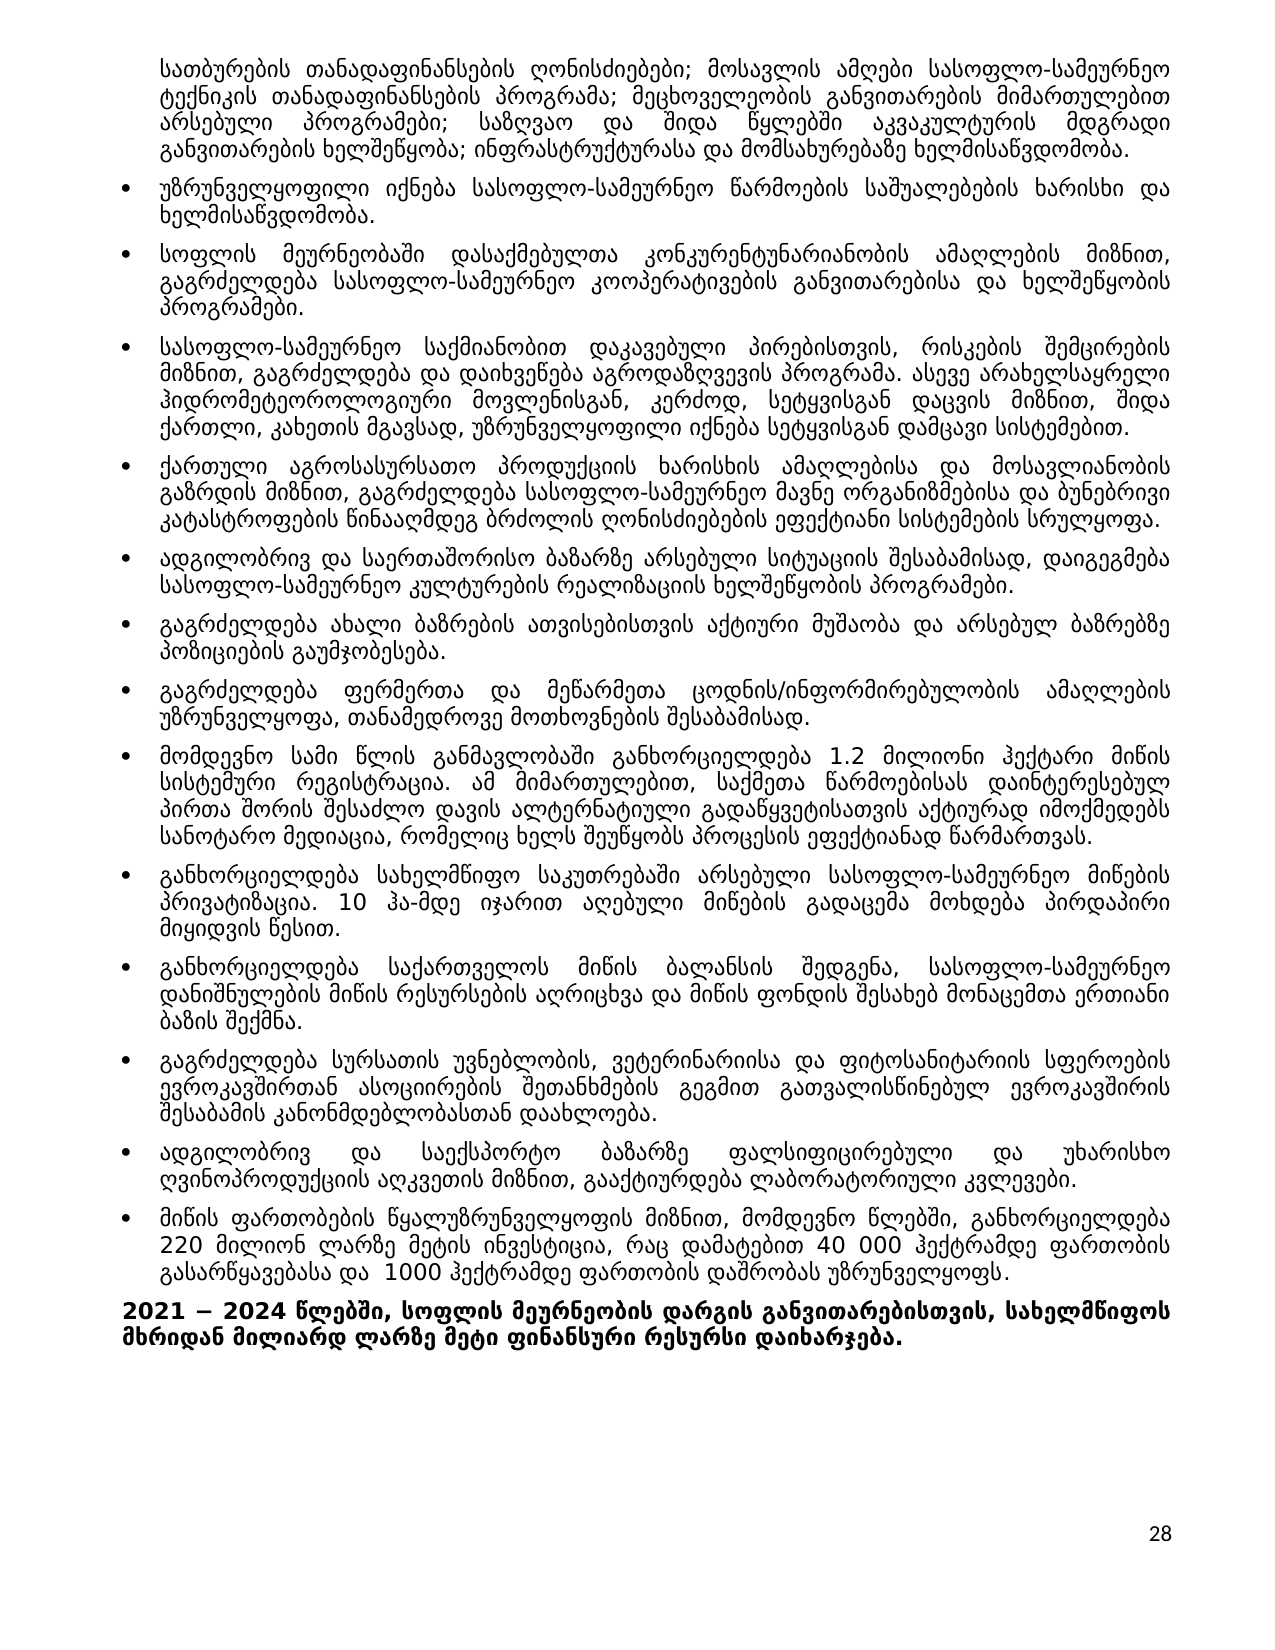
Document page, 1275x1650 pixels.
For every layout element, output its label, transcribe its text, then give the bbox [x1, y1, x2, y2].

list გაგრძელდება სურსათის უვნებლობის, ვეტერინარიისა და ფიტოსანიტარიის სფეროების ევროკავშირთან ასოციირების შეთანხმების გეგმით გათვალისწინებულ ევროკავშირის შესაბამის კანონმდებლობასთან დაახლოება. [122, 1047, 1172, 1127]
list ადგილობრივ და საექსპორტო ბაზარზე ფალსიფიცირებული და უხარისხო ღვინოპროდუქციის აღკვეთის მიზნით, გააქტიურდება ლაბორატორიული კვლევები. [122, 1139, 1172, 1193]
text 2021 − 2024 წლებში, სოფლის მეურნეობის დარგის განვითარებისთვის, სახელმწიფოს მხრიდან მილიარდ ლარზე მეტი ფინანსური რესურსი დაიხარჯება. [122, 1298, 1172, 1351]
list გაგრძელდება ფერმერთა და მეწარმეთა ცოდნის/ინფორმირებულობის ამაღლების უზრუნველყოფა, თანამედროვე მოთხოვნების შესაბამისად. [122, 677, 1172, 730]
list უზრუნველყოფილი იქნება სასოფლო-სამეურნეო წარმოების საშუალებების ხარისხი და ხელმისაწვდომობა. [122, 175, 1172, 229]
list მიწის ფართობების წყალუზრუნველყოფის მიზნით, მომდევნო წლებში, განხორციელდება 220 მილიონ ლარზე მეტის ინვესტიცია, რაც დამატებით 40 000 ჰექტრამდე ფართობის გასარწყავებასა და 1000 ჰექტრამდე ფართობის დაშრობას უზრუნველყოფს. [122, 1205, 1172, 1285]
list მომდევნო სამი წლის განმავლობაში განხორციელდება 1.2 მილიონი ჰექტარი მიწის სისტემური რეგისტრაცია. ამ მიმართულებით, საქმეთა წარმოებისას დაინტერესებულ პირთა შორის შესაძლო დავის ალტერნატიული გადაწყვეტისათვის აქტიურად იმოქმედებს სანოტარო მედიაცია, რომელიც ხელს შეუწყობს პროცესის ეფექტიანად წარმართვას. [122, 743, 1172, 849]
list განხორციელდება სახელმწიფო საკუთრებაში არსებული სასოფლო-სამეურნეო მიწების პრივატიზაცია. 10 ჰა-მდე იჯარით აღებული მიწების გადაცემა მოხდება პირდაპირი მიყიდვის წესით. [122, 862, 1172, 942]
list სოფლის მეურნეობაში დასაქმებულთა კონკურენტუნარიანობის ამაღლების მიზნით, გაგრძელდება სასოფლო-სამეურნეო კოოპერატივების განვითარებისა და ხელშეწყობის პროგრამები. [122, 241, 1172, 321]
list განხორციელდება საქართველოს მიწის ბალანსის შედგენა, სასოფლო-სამეურნეო დანიშნულების მიწის რესურსების აღრიცხვა და მიწის ფონდის შესახებ მონაცემთა ერთიანი ბაზის შექმნა. [122, 954, 1172, 1034]
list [122, 56, 1172, 163]
list სასოფლო-სამეურნეო საქმიანობით დაკავებული პირებისთვის, რისკების შემცირების მიზნით, გაგრძელდება და დაიხვეწება აგროდაზღვევის პროგრამა. ასევე არახელსაყრელი ჰიდრომეტეოროლოგიური მოვლენისგან, კერძოდ, სეტყვისგან დაცვის მიზნით, შიდა ქართლი, კახეთის მგავსად, უზრუნველყოფილი იქნება სეტყვისგან დამცავი სისტემებით. [122, 334, 1172, 440]
list ქართული აგროსასურსათო პროდუქციის ხარისხის ამაღლებისა და მოსავლიანობის გაზრდის მიზნით, გაგრძელდება სასოფლო-სამეურნეო მავნე ორგანიზმებისა და ბუნებრივი კატასტროფების წინააღმდეგ ბრძოლის ღონისძიებების ეფექტიანი სისტემების სრულყოფა. [122, 453, 1172, 533]
list ადგილობრივ და საერთაშორისო ბაზარზე არსებული სიტუაციის შესაბამისად, დაიგეგმება სასოფლო-სამეურნეო კულტურების რეალიზაციის ხელშეწყობის პროგრამები. [122, 545, 1172, 599]
list გაგრძელდება ახალი ბაზრების ათვისებისთვის აქტიური მუშაობა და არსებულ ბაზრებზე პოზიციების გაუმჯობესება. [122, 611, 1172, 664]
